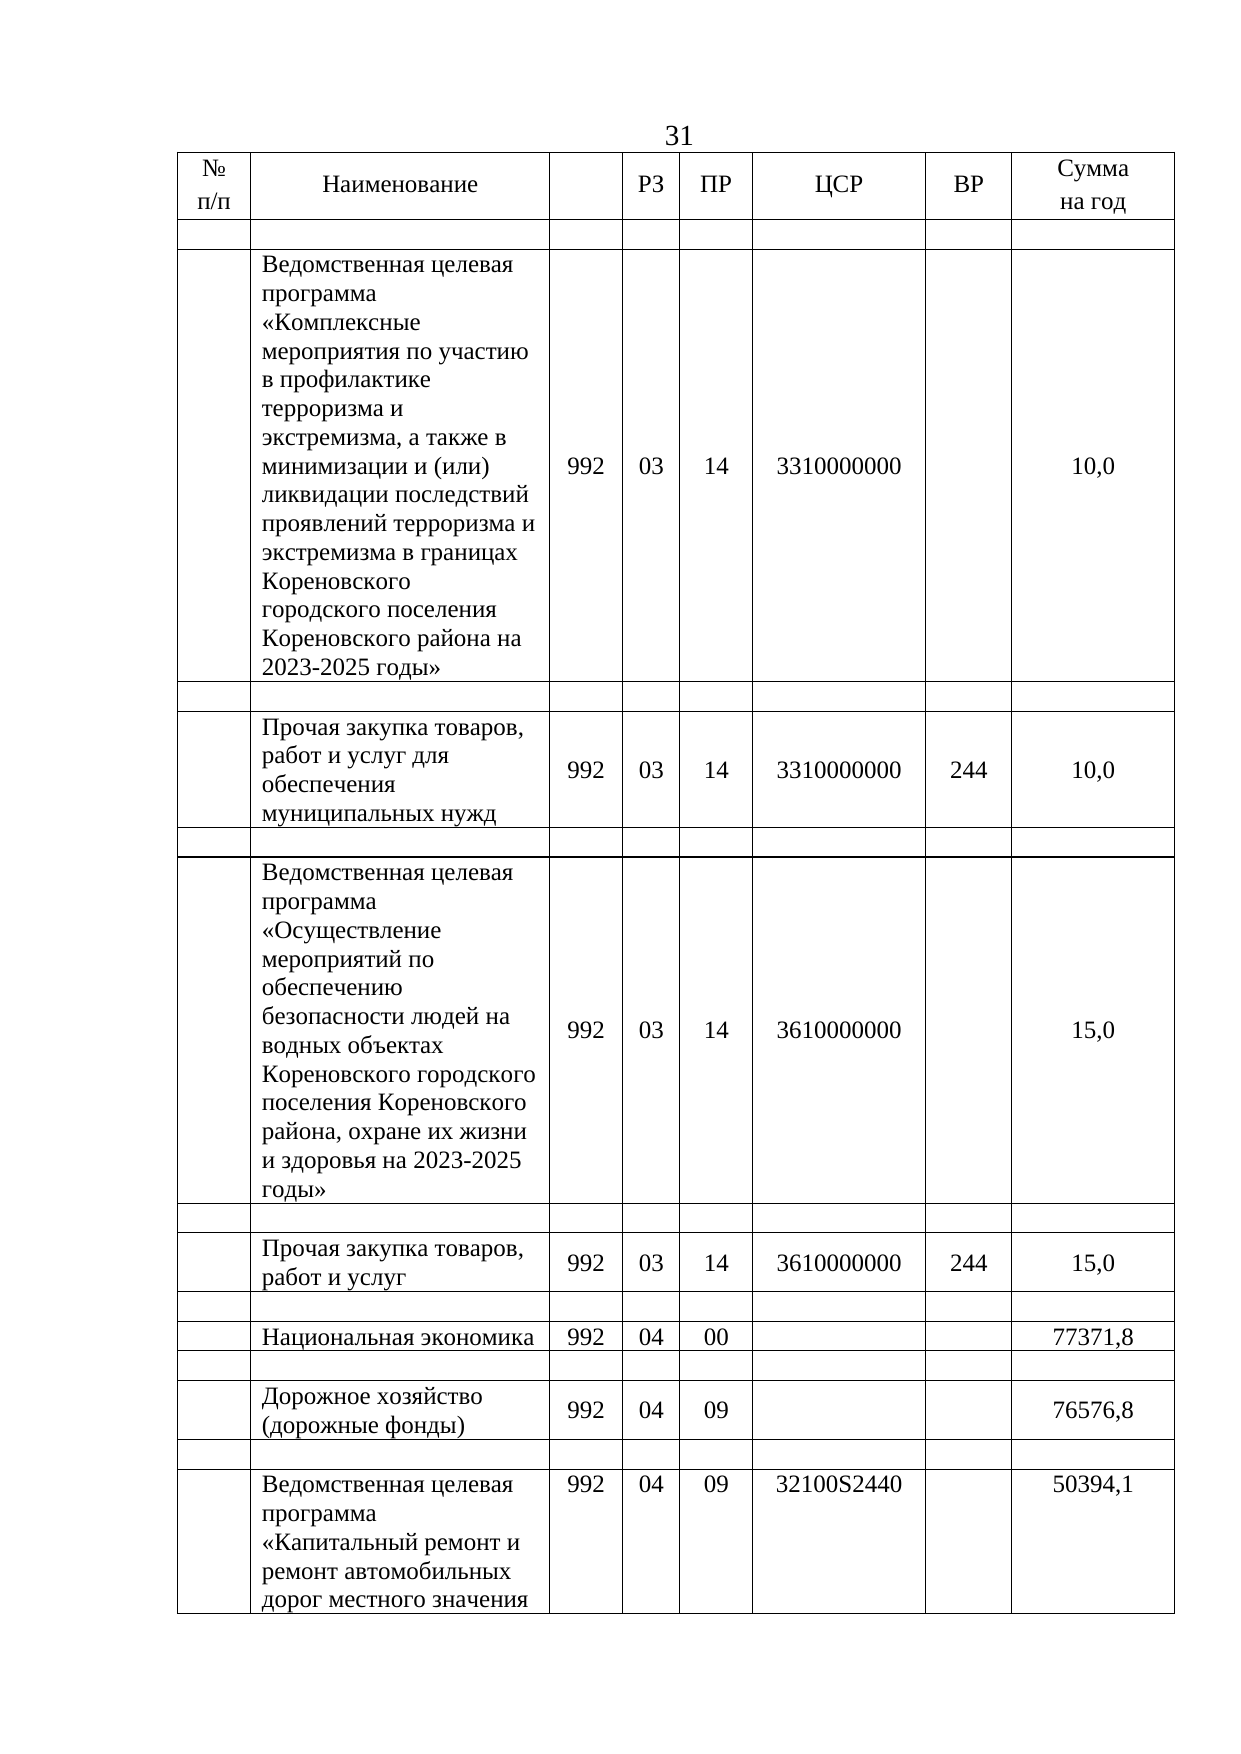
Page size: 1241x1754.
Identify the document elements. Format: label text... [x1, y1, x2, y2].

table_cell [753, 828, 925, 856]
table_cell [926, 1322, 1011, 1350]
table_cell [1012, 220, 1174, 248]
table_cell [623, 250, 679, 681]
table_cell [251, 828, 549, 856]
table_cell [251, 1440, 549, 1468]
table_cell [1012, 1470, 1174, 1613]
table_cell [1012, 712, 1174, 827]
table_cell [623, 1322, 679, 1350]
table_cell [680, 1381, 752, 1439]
table_header ЦСР [753, 153, 925, 219]
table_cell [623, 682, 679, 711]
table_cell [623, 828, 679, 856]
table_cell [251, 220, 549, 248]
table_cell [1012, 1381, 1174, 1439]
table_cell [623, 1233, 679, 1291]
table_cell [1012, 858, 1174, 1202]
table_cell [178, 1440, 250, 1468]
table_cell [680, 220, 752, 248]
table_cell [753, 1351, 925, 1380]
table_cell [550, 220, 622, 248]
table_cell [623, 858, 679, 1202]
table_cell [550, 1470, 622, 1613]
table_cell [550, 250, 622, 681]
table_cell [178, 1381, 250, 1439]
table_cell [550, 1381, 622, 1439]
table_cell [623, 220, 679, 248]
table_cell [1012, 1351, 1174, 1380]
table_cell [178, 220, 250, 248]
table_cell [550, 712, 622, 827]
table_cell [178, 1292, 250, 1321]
table_header Наименование [251, 153, 549, 219]
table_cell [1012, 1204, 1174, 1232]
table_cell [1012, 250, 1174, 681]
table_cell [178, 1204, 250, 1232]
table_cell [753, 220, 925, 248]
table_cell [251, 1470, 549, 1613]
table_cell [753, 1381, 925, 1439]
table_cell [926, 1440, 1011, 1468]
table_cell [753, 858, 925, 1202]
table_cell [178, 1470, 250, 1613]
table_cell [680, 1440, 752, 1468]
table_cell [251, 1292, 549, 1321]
table_header [550, 153, 622, 219]
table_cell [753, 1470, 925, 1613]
table_header Сумма на год [1012, 153, 1174, 219]
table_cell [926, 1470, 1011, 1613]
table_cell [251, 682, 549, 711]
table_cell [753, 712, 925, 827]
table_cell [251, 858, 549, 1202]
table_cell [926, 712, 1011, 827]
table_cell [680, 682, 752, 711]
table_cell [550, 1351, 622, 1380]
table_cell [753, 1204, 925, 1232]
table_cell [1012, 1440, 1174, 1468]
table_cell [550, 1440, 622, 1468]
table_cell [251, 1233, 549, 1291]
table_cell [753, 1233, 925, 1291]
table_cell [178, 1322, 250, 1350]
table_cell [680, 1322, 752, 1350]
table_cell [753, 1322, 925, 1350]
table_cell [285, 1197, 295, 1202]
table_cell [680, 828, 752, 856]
table_header № п/п [178, 153, 250, 219]
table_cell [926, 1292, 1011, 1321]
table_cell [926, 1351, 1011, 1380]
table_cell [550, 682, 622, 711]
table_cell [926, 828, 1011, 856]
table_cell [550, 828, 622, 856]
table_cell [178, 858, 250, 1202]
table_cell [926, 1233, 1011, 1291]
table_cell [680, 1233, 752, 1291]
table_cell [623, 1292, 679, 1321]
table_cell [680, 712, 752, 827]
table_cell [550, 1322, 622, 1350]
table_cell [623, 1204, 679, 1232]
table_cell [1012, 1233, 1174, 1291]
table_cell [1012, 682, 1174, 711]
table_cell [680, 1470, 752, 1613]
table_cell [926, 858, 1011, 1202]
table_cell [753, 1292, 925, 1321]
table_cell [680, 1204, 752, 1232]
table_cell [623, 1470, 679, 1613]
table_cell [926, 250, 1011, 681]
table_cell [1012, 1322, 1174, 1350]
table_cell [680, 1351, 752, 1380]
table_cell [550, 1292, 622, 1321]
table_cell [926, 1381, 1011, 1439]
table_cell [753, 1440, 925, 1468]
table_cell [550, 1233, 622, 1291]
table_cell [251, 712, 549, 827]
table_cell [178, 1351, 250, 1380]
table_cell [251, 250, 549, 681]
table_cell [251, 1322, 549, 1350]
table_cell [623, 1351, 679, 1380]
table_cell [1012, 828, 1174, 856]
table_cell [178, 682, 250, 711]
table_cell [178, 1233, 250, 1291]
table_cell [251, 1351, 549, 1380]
table_header РЗ [623, 153, 679, 219]
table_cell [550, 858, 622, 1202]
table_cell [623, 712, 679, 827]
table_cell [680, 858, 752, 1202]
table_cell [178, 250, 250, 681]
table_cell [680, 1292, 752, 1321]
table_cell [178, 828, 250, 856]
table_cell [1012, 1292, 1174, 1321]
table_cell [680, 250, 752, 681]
table_header ПР [680, 153, 752, 219]
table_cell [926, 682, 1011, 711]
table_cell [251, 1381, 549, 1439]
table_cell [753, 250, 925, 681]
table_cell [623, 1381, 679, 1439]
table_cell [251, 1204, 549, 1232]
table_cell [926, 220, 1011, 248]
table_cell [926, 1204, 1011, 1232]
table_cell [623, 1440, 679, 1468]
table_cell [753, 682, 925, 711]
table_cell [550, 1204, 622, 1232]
table_header ВР [926, 153, 1011, 219]
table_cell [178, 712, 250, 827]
